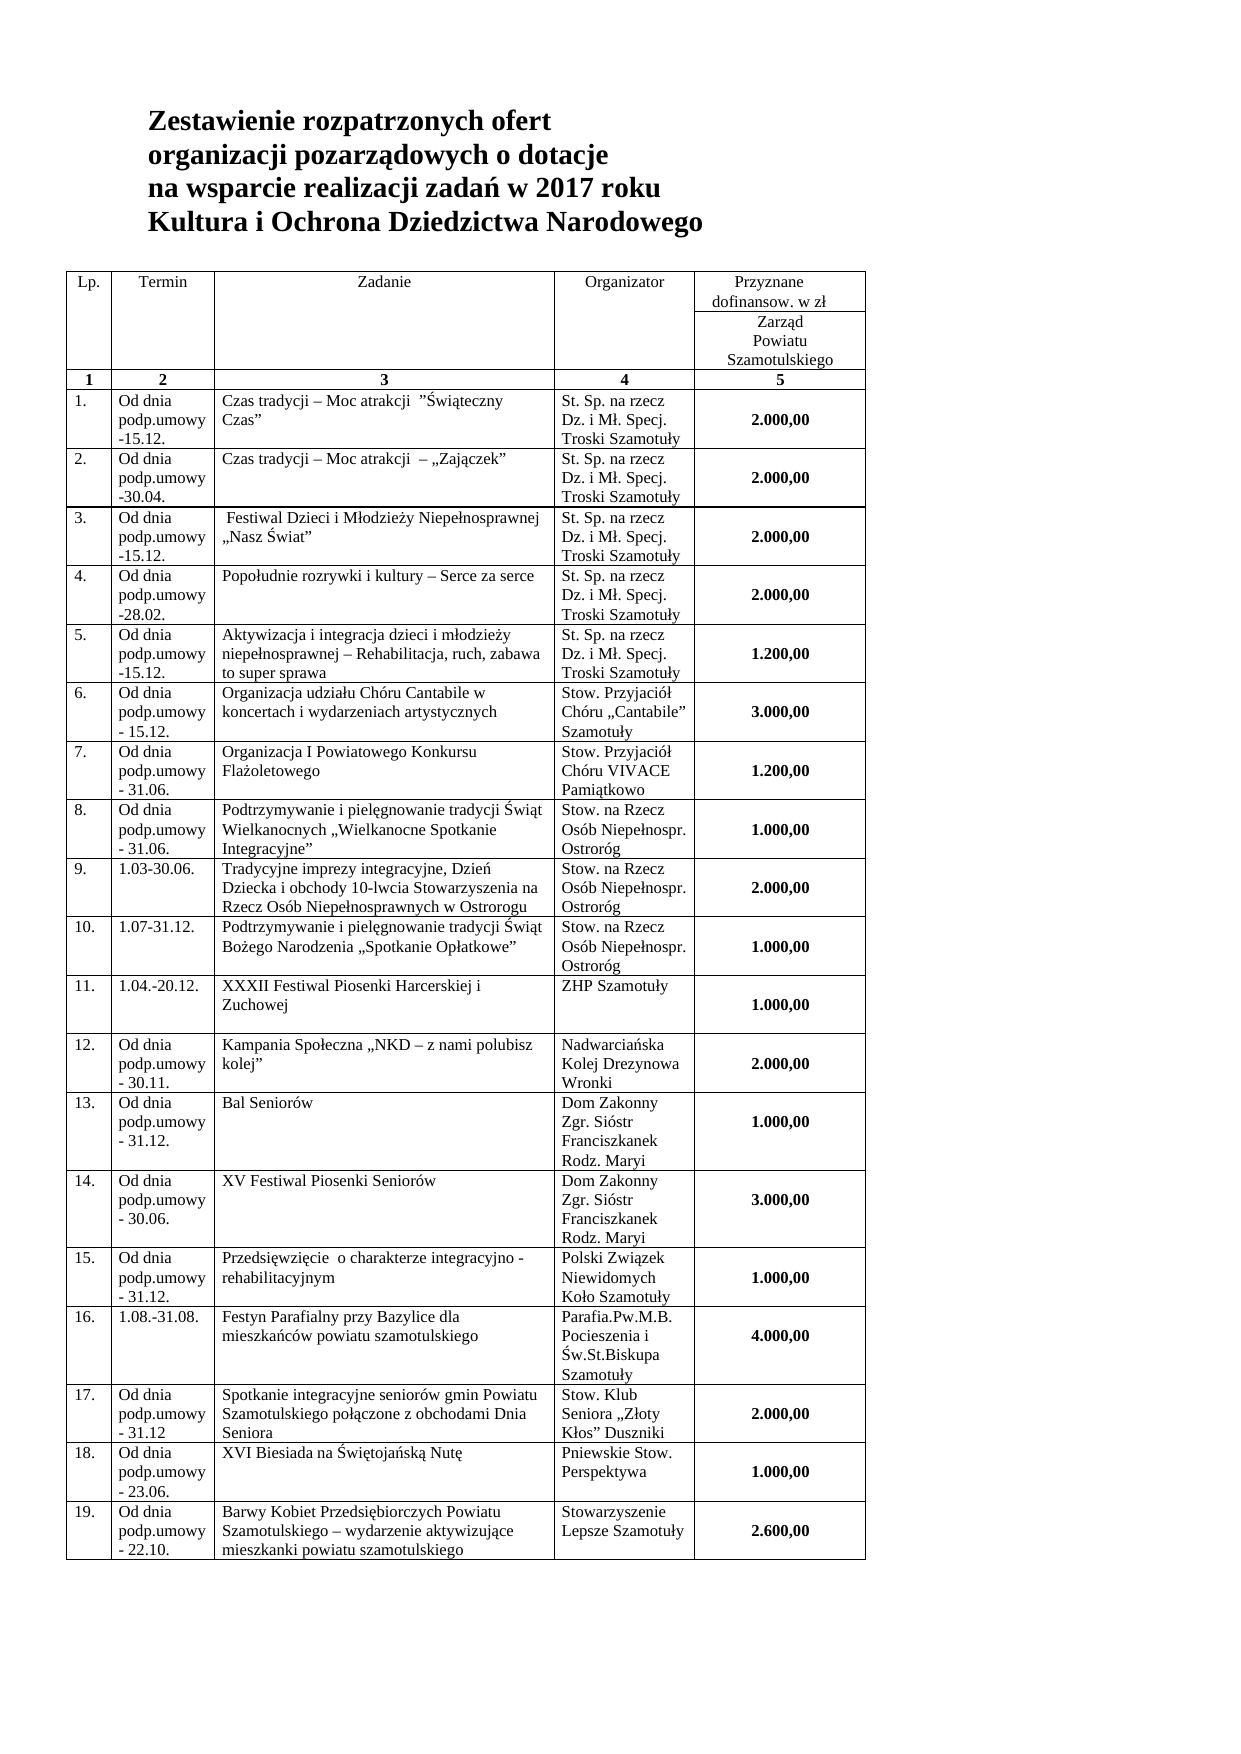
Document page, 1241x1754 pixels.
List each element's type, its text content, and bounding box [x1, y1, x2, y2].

table_cell Od dnia podp.umowy- 31.12. [112, 1248, 214, 1306]
table_cell 18. [67, 1443, 111, 1501]
table_cell Stowarzyszenie Lepsze Szamotuły [555, 1502, 694, 1559]
table_cell 1.08.-31.08. [112, 1307, 214, 1383]
table_cell 11. [67, 976, 111, 1033]
table_cell Od dnia podp.umowy- 30.11. [112, 1034, 214, 1092]
table_cell Czas tradycji – Moc atrakcji ”Świąteczny Czas” [215, 390, 554, 448]
table_cell Podtrzymywanie i pielęgnowanie tradycji Świąt Wielkanocnych „Wielkanocne Spotkanie Integracyjne” [215, 800, 554, 858]
table_cell Stow. na Rzecz Osób Niepełnospr. Ostroróg [555, 917, 694, 975]
table_cell 5 [695, 370, 865, 389]
table_cell 6. [67, 683, 111, 741]
table_cell Parafia.Pw.M.B. Pocieszenia i Św.St.Biskupa Szamotuły [555, 1307, 694, 1383]
table_cell St. Sp. na rzecz Dz. i Mł. Specj. Troski Szamotuły [555, 566, 694, 623]
table_cell Festiwal Dzieci i Młodzieży Niepełnosprawnej „Nasz Świat” [215, 508, 554, 565]
table_cell 4. [67, 566, 111, 623]
table_cell Organizacja udziału Chóru Cantabile w koncertach i wydarzeniach artystycznych [215, 683, 554, 741]
table_cell 15. [67, 1248, 111, 1306]
table_cell Polski Związek Niewidomych Koło Szamotuły [555, 1248, 694, 1306]
table_cell Przedsięwzięcie o charakterze integracyjno - rehabilitacyjnym [215, 1248, 554, 1306]
table_cell 5. [67, 625, 111, 682]
table_cell 13. [67, 1093, 111, 1169]
table_cell Stow. na Rzecz Osób Niepełnospr. Ostroróg [555, 859, 694, 916]
table_cell St. Sp. na rzecz Dz. i Mł. Specj. Troski Szamotuły [555, 508, 694, 565]
table_cell Stow. Przyjaciół Chóru VIVACE Pamiątkowo [555, 742, 694, 799]
table_cell 2.000,00 [695, 508, 865, 565]
table_cell 4.000,00 [695, 1307, 865, 1383]
table_cell Stow. Klub Seniora „Złoty Kłos” Duszniki [555, 1385, 694, 1442]
table_cell Od dnia podp.umowy-28.02. [112, 566, 214, 623]
table_cell 1.200,00 [695, 625, 865, 682]
table_cell Stow. na Rzecz Osób Niepełnospr. Ostroróg [555, 800, 694, 858]
table_header Organizator [555, 272, 694, 369]
table_cell 2.000,00 [695, 390, 865, 448]
table_cell XVI Biesiada na Świętojańską Nutę [215, 1443, 554, 1501]
table_cell ZHP Szamotuły [555, 976, 694, 1033]
table_cell 3.000,00 [695, 683, 865, 741]
table_header Termin [112, 272, 214, 369]
table_cell 14. [67, 1171, 111, 1247]
table_cell Od dnia podp.umowy-15.12. [112, 625, 214, 682]
text Kultura i Ochrona Dziedzictwa Narodowego [148, 204, 1093, 238]
table_cell 1.000,00 [695, 976, 865, 1033]
table_cell Od dnia podp.umowy- 15.12. [112, 683, 214, 741]
table_cell Spotkanie integracyjne seniorów gmin Powiatu Szamotulskiego połączone z obchodami Dnia Seniora [215, 1385, 554, 1442]
table_cell 1.000,00 [695, 1443, 865, 1501]
table_header Przyznane dofinansow. w zł [695, 272, 865, 311]
table_cell 1.200,00 [695, 742, 865, 799]
table_cell Nadwarciańska Kolej Drezynowa Wronki [555, 1034, 694, 1092]
table_cell 9. [67, 859, 111, 916]
table_cell Bal Seniorów [215, 1093, 554, 1169]
table_cell Podtrzymywanie i pielęgnowanie tradycji Świąt Bożego Narodzenia „Spotkanie Opłatkowe” [215, 917, 554, 975]
table_cell 8. [67, 800, 111, 858]
table_cell Od dnia podp.umowy- 23.06. [112, 1443, 214, 1501]
table_cell 7. [67, 742, 111, 799]
table_cell XXXII Festiwal Piosenki Harcerskiej i Zuchowej [215, 976, 554, 1033]
table_cell 3. [67, 508, 111, 565]
table_cell Aktywizacja i integracja dzieci i młodzieży niepełnosprawnej – Rehabilitacja, ruch, zabawa to super sprawa [215, 625, 554, 682]
table_cell 1.04.-20.12. [112, 976, 214, 1033]
table_cell Popołudnie rozrywki i kultury – Serce za serce [215, 566, 554, 623]
table_cell Od dnia podp.umowy-30.04. [112, 449, 214, 506]
table_cell 2.000,00 [695, 1385, 865, 1442]
table_cell 1.03-30.06. [112, 859, 214, 916]
table_cell Od dnia podp.umowy-15.12. [112, 390, 214, 448]
table_cell Od dnia podp.umowy- 31.06. [112, 800, 214, 858]
table_cell 1.000,00 [695, 1248, 865, 1306]
table_cell 1.000,00 [695, 800, 865, 858]
table_cell 2 [112, 370, 214, 389]
table_cell St. Sp. na rzecz Dz. i Mł. Specj. Troski Szamotuły [555, 625, 694, 682]
table_cell 17. [67, 1385, 111, 1442]
table_cell Od dnia podp.umowy- 31.06. [112, 742, 214, 799]
table_cell 2.000,00 [695, 449, 865, 506]
table_cell 3.000,00 [695, 1171, 865, 1247]
table_cell 1 [67, 370, 111, 389]
table_cell 1.000,00 [695, 917, 865, 975]
subtitle Zestawienie rozpatrzonych ofert [148, 103, 1093, 137]
subtitle organizacji pozarządowych o dotacje [148, 137, 1093, 171]
table_cell 2.600,00 [695, 1502, 865, 1559]
table_cell 1.000,00 [695, 1093, 865, 1169]
table_cell 2.000,00 [695, 859, 865, 916]
table_cell Barwy Kobiet Przedsiębiorczych Powiatu Szamotulskiego – wydarzenie aktywizujące mieszkanki powiatu szamotulskiego [215, 1502, 554, 1559]
table_cell 2. [67, 449, 111, 506]
table_cell Od dnia podp.umowy- 30.06. [112, 1171, 214, 1247]
table_cell 12. [67, 1034, 111, 1092]
table_cell St. Sp. na rzecz Dz. i Mł. Specj. Troski Szamotuły [555, 390, 694, 448]
table_cell Organizacja I Powiatowego Konkursu Flażoletowego [215, 742, 554, 799]
table_cell 2.000,00 [695, 1034, 865, 1092]
table_cell Od dnia podp.umowy- 31.12 [112, 1385, 214, 1442]
table_cell Dom Zakonny Zgr. Sióstr Franciszkanek Rodz. Maryi [555, 1171, 694, 1247]
table_cell Tradycyjne imprezy integracyjne, Dzień Dziecka i obchody 10-lwcia Stowarzyszenia na Rzecz Osób Niepełnosprawnych w Ostrorogu [215, 859, 554, 916]
table_cell Od dnia podp.umowy- 22.10. [112, 1502, 214, 1559]
table_cell XV Festiwal Piosenki Seniorów [215, 1171, 554, 1247]
subtitle na wsparcie realizacji zadań w 2017 roku [148, 171, 1093, 204]
table_cell 1.07-31.12. [112, 917, 214, 975]
table_cell 10. [67, 917, 111, 975]
table_header Lp. [67, 272, 111, 369]
table_cell Dom Zakonny Zgr. Sióstr Franciszkanek Rodz. Maryi [555, 1093, 694, 1169]
table_cell Czas tradycji – Moc atrakcji – „Zajączek” [215, 449, 554, 506]
table_cell 3 [215, 370, 554, 389]
table_cell 2.000,00 [695, 566, 865, 623]
table_cell Od dnia podp.umowy-15.12. [112, 508, 214, 565]
table_cell 19. [67, 1502, 111, 1559]
table_cell Kampania Społeczna „NKD – z nami polubisz kolej” [215, 1034, 554, 1092]
table_header Zadanie [215, 272, 554, 369]
table_cell St. Sp. na rzecz Dz. i Mł. Specj. Troski Szamotuły [555, 449, 694, 506]
table_cell Stow. Przyjaciół Chóru „Cantabile” Szamotuły [555, 683, 694, 741]
table_cell Od dnia podp.umowy- 31.12. [112, 1093, 214, 1169]
table_cell Pniewskie Stow. Perspektywa [555, 1443, 694, 1501]
table_cell Zarząd Powiatu Szamotulskiego [695, 312, 865, 369]
table_cell 16. [67, 1307, 111, 1383]
table_cell Festyn Parafialny przy Bazylice dla mieszkańców powiatu szamotulskiego [215, 1307, 554, 1383]
table_cell 4 [555, 370, 694, 389]
table_cell 1. [67, 390, 111, 448]
